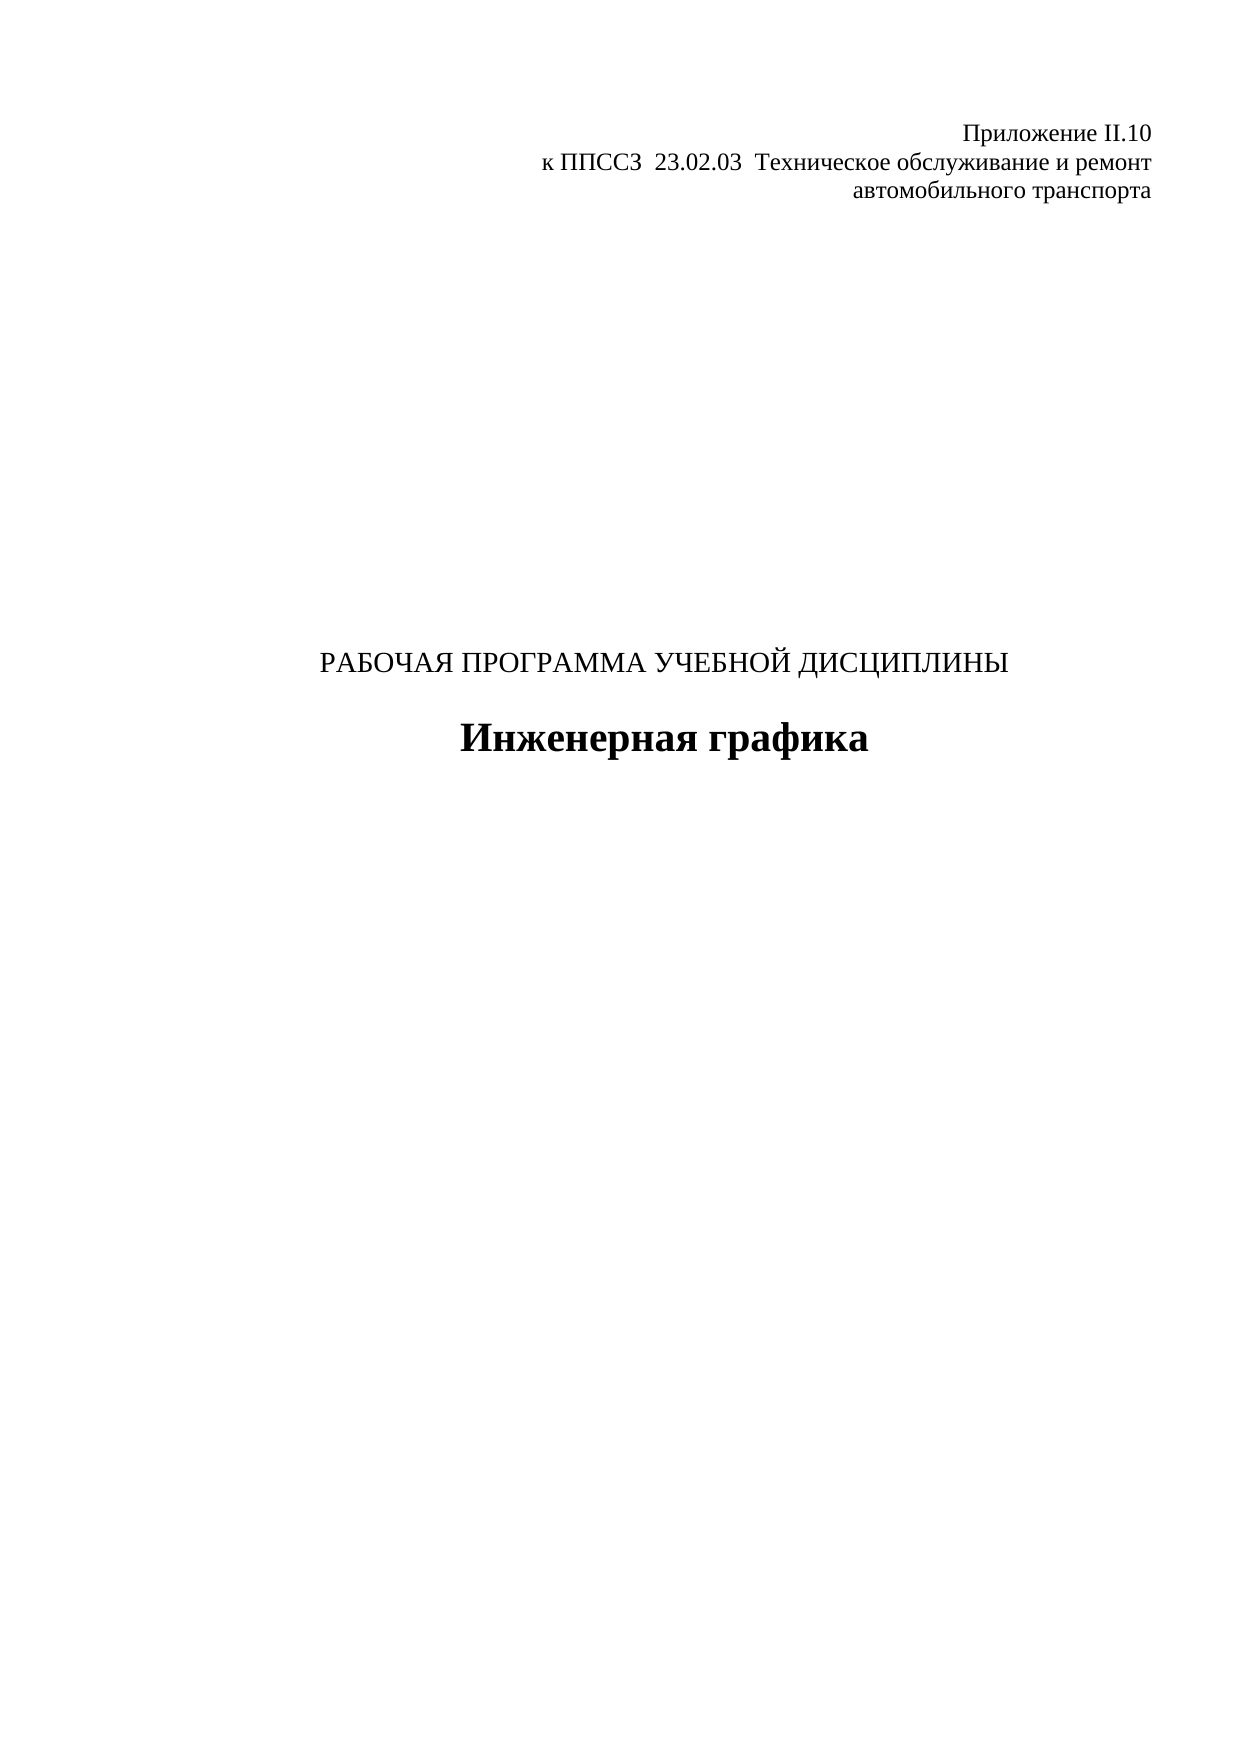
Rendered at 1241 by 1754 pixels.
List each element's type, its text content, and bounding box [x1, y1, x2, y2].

text Приложение II.10 [177, 118, 1152, 147]
text автомобильного транспорта [177, 176, 1152, 204]
text к ППССЗ 23.02.03 Техническое обслуживание и ремонт [177, 147, 1152, 176]
text Инженерная графика [177, 712, 1152, 760]
text РАБОЧАЯ ПРОГРАММА УЧЕБНОЙ ДИСЦИПЛИНЫ [177, 645, 1152, 679]
